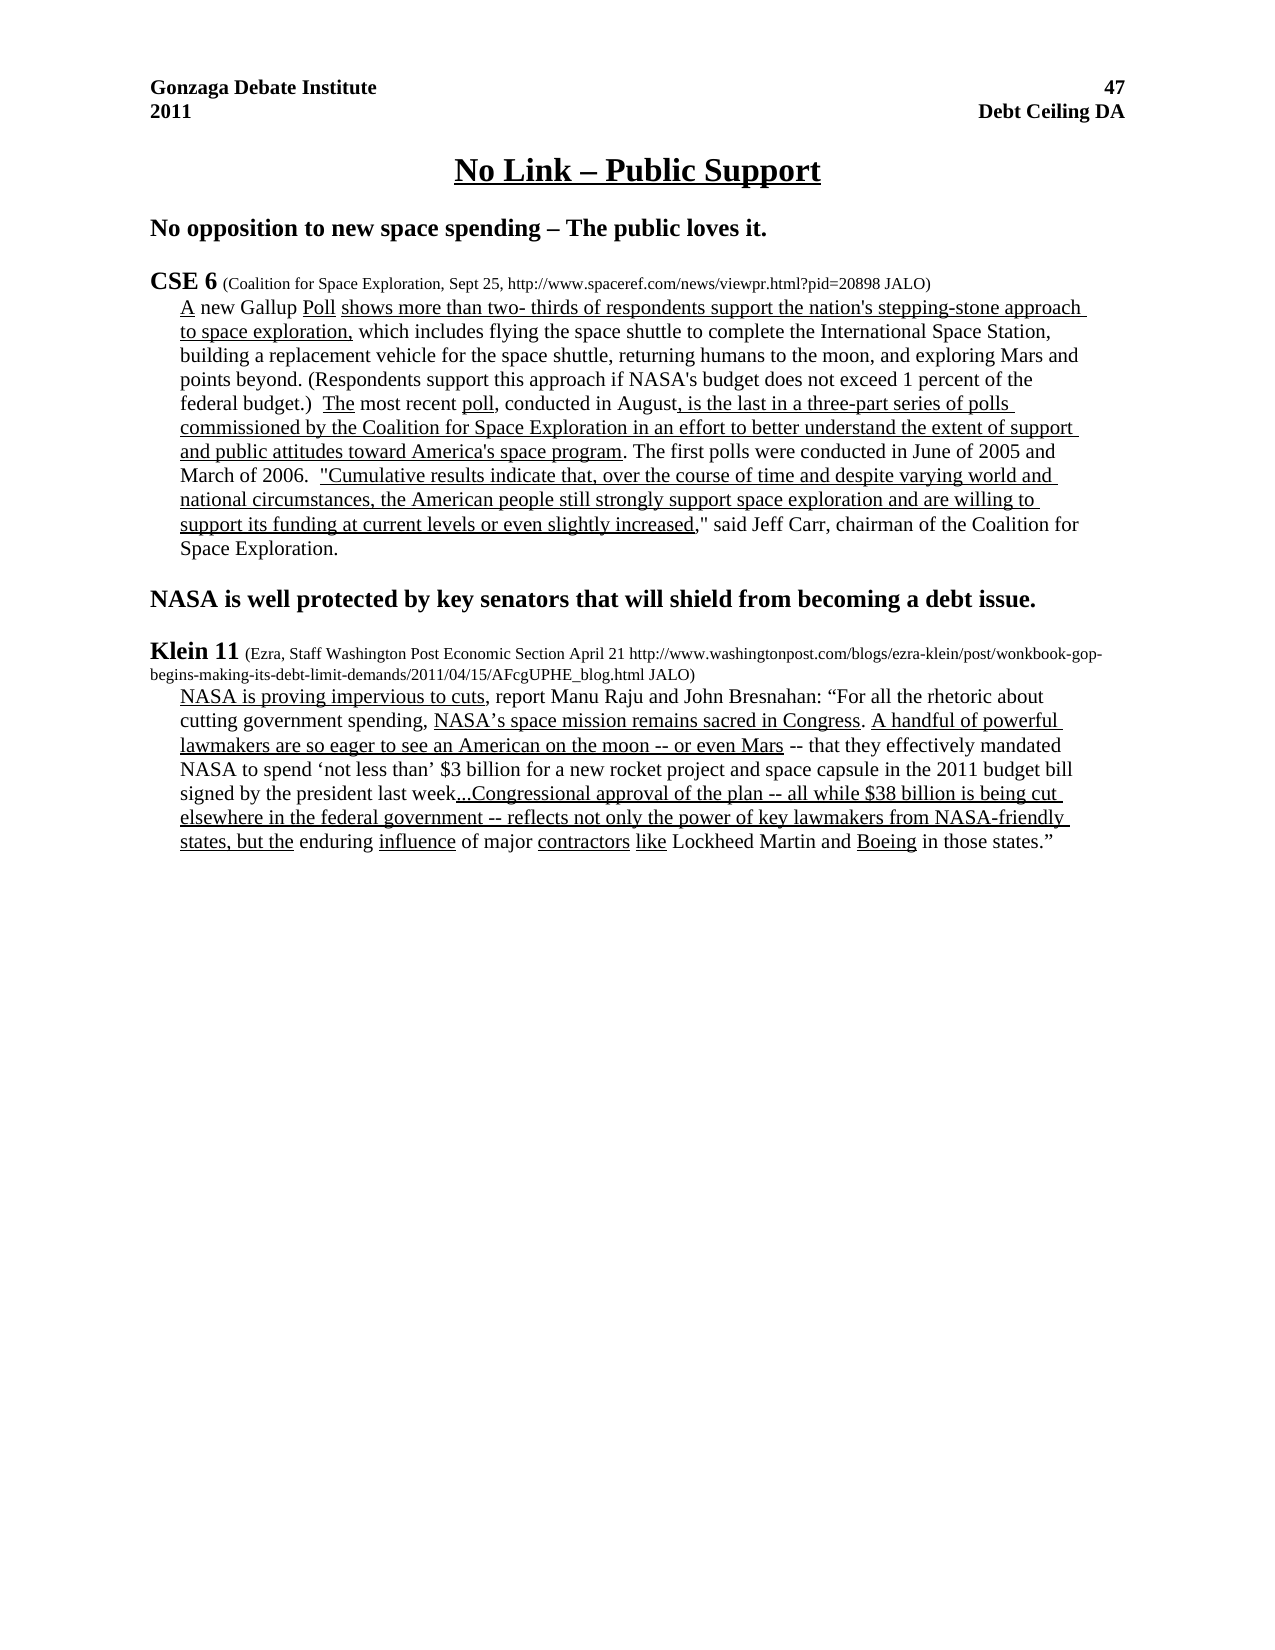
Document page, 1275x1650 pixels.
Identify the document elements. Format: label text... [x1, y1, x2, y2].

text CSE 6 (Coalition for Space Exploration, Sept 25, http://www.spaceref.com/news/viewpr.html?pid=20898 JALO) [150, 266, 1125, 295]
title No Link – Public Support [150, 150, 1125, 188]
text Klein 11 (Ezra, Staff Washington Post Economic Section April 21 http://www.washingtonpost.com/blogs/ezra-klein/post/wonkbook-gop-begins-making-its-debt-limit-demands/2011/04/15/AFcgUPHE_blog.html JALO) [150, 636, 1125, 684]
text A new Gallup Poll shows more than two- thirds of respondents support the nation's stepping-stone approach to space exploration, which includes flying the space shuttle to complete the International Space Station, building a replacement vehicle for the space shuttle, returning humans to the moon, and exploring Mars and points beyond. (Respondents support this approach if NASA's budget does not exceed 1 percent of the federal budget.) The most recent poll, conducted in August, is the last in a three-part series of polls commissioned by the Coalition for Space Exploration in an effort to better understand the extent of support and public attitudes toward America's space program. The first polls were conducted in June of 2005 and March of 2006. "Cumulative results indicate that, over the course of time and despite varying world and national circumstances, the American people still strongly support space exploration and are willing to support its funding at current levels or even slightly increased," said Jeff Carr, chairman of the Coalition for Space Exploration. [180, 295, 1095, 559]
text NASA is well protected by key senators that will shield from becoming a debt issue. [150, 584, 1125, 612]
text NASA is proving impervious to cuts, report Manu Raju and John Bresnahan: “For all the rhetoric about cutting government spending, NASA’s space mission remains sacred in Congress. A handful of powerful lawmakers are so eager to see an American on the moon -- or even Mars -- that they effectively mandated NASA to spend ‘not less than’ $3 billion for a new rocket project and space capsule in the 2011 budget bill signed by the president last week...Congressional approval of the plan -- all while $38 billion is being cut elsewhere in the federal government -- reflects not only the power of key lawmakers from NASA-friendly states, but the enduring influence of major contractors like Lockheed Martin and Boeing in those states.” [180, 684, 1095, 853]
text No opposition to new space spending – The public loves it. [150, 213, 1125, 242]
